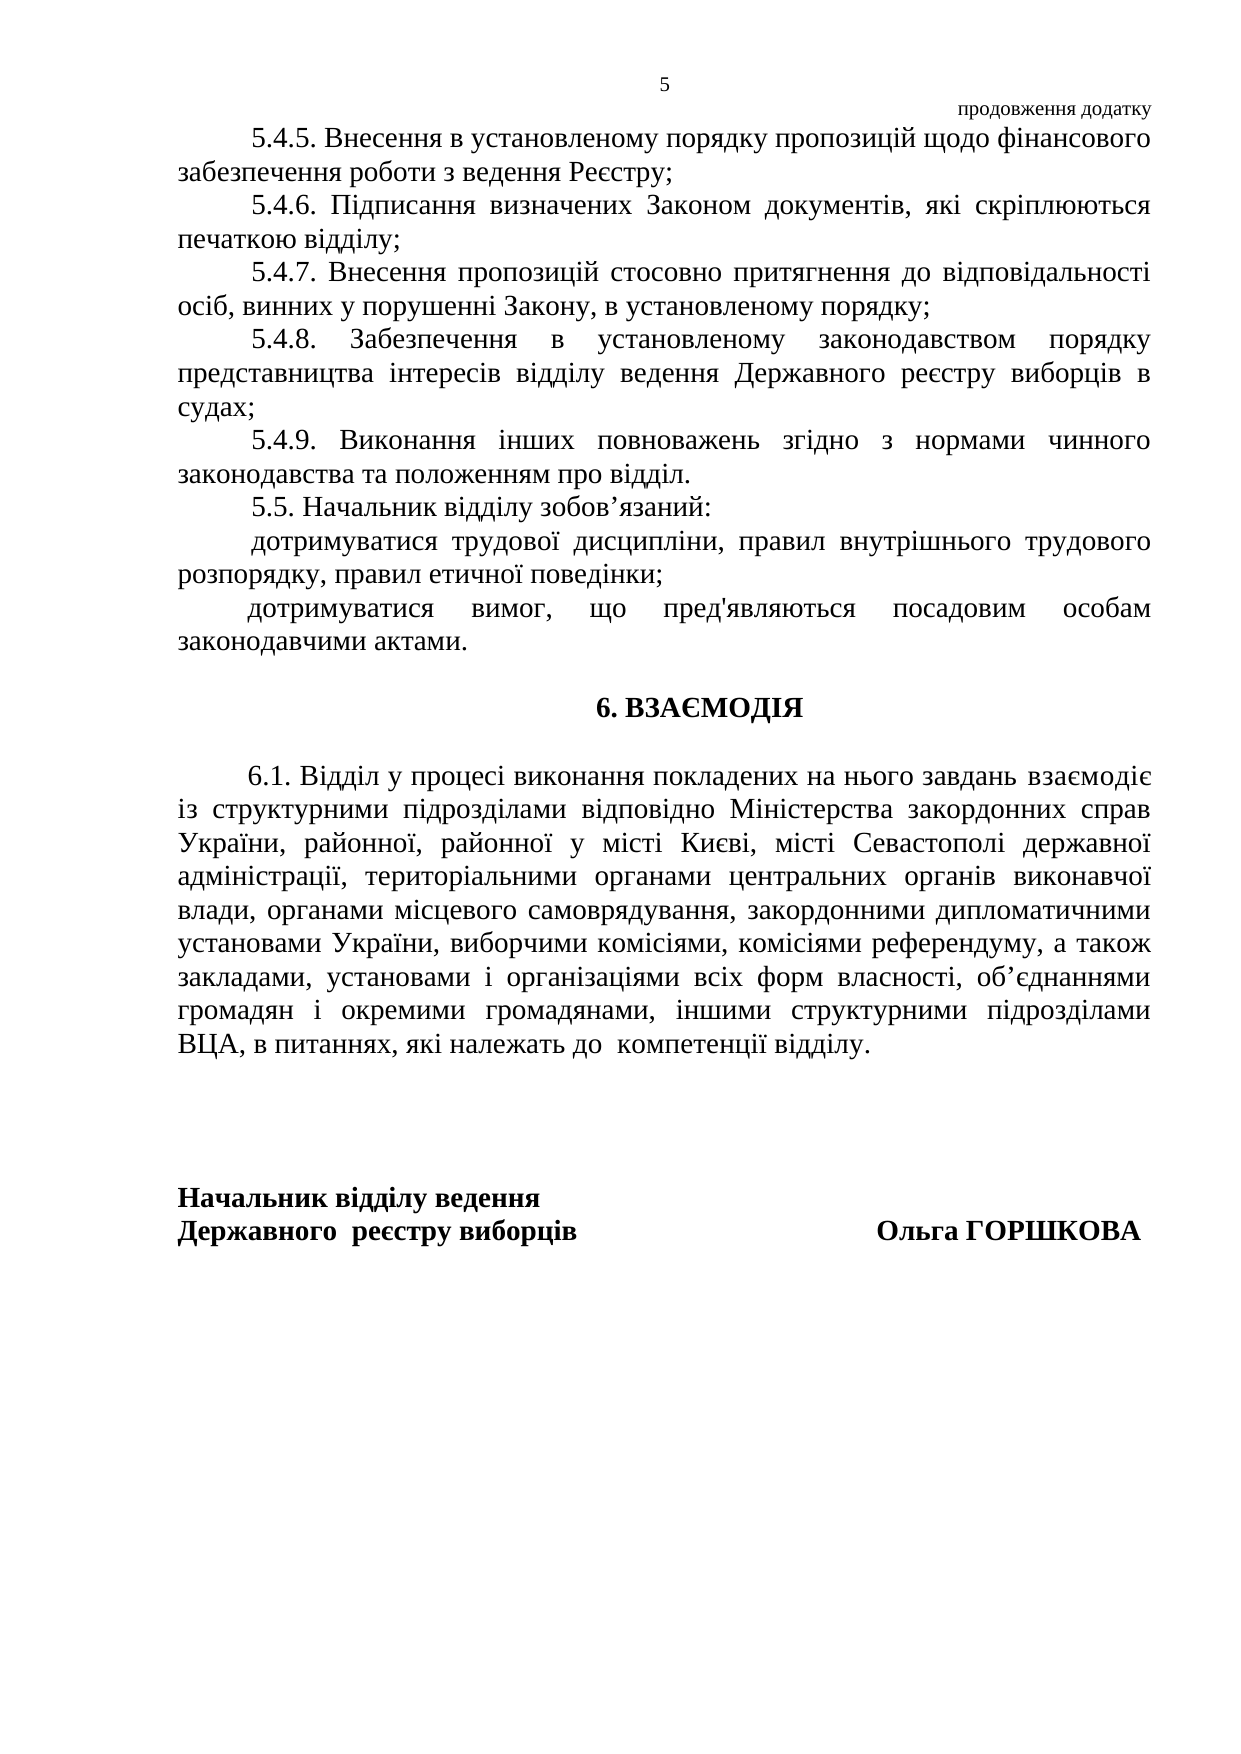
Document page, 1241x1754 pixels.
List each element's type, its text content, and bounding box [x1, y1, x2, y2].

text Начальник відділу ведення [177, 1180, 1152, 1213]
text Державного реєстру виборців Ольга ГОРШКОВА [177, 1213, 1152, 1247]
text 6. ВЗАЄМОДІЯ [247, 691, 1152, 724]
text 5.4.8. Забезпечення в установленому законодавством порядку представництва інтересів відділу ведення Державного реєстру виборців в судах; [177, 322, 1152, 422]
text 6.1. Відділ у процесі виконання покладених на нього завдань взаємодіє із структурними підрозділами відповідно Міністерства закордонних справ України, районної, районної у місті Києві, місті Севастополі державної адміністрації, територіальними органами центральних органів виконавчої влади, органами місцевого самоврядування, закордонними дипломатичними установами України, виборчими комісіями, комісіями референдуму, а також закладами, установами і організаціями всіх форм власності, об’єднаннями громадян і окремими громадянами, іншими структурними підрозділами ВЦА, в питаннях, які належать до компетенції відділу. [177, 758, 1152, 1059]
text 5.5. Начальник відділу зобов’язаний: [177, 489, 1152, 523]
text 5.4.9. Виконання інших повноважень згідно з нормами чинного законодавства та положенням про відділ. [177, 422, 1152, 489]
text 5.4.5. Внесення в установленому порядку пропозицій щодо фінансового забезпечення роботи з ведення Реєстру; [177, 120, 1152, 187]
text 5.4.6. Підписання визначених Законом документів, які скріплюються печаткою відділу; [177, 187, 1152, 254]
text дотримуватися трудової дисципліни, правил внутрішнього трудового розпорядку, правил етичної поведінки; [177, 523, 1152, 590]
text дотримуватися вимог, що пред'являються посадовим особам законодавчими актами. [177, 590, 1152, 657]
text 5.4.7. Внесення пропозицій стосовно притягнення до відповідальності осіб, винних у порушенні Закону, в установленому порядку; [177, 254, 1152, 322]
